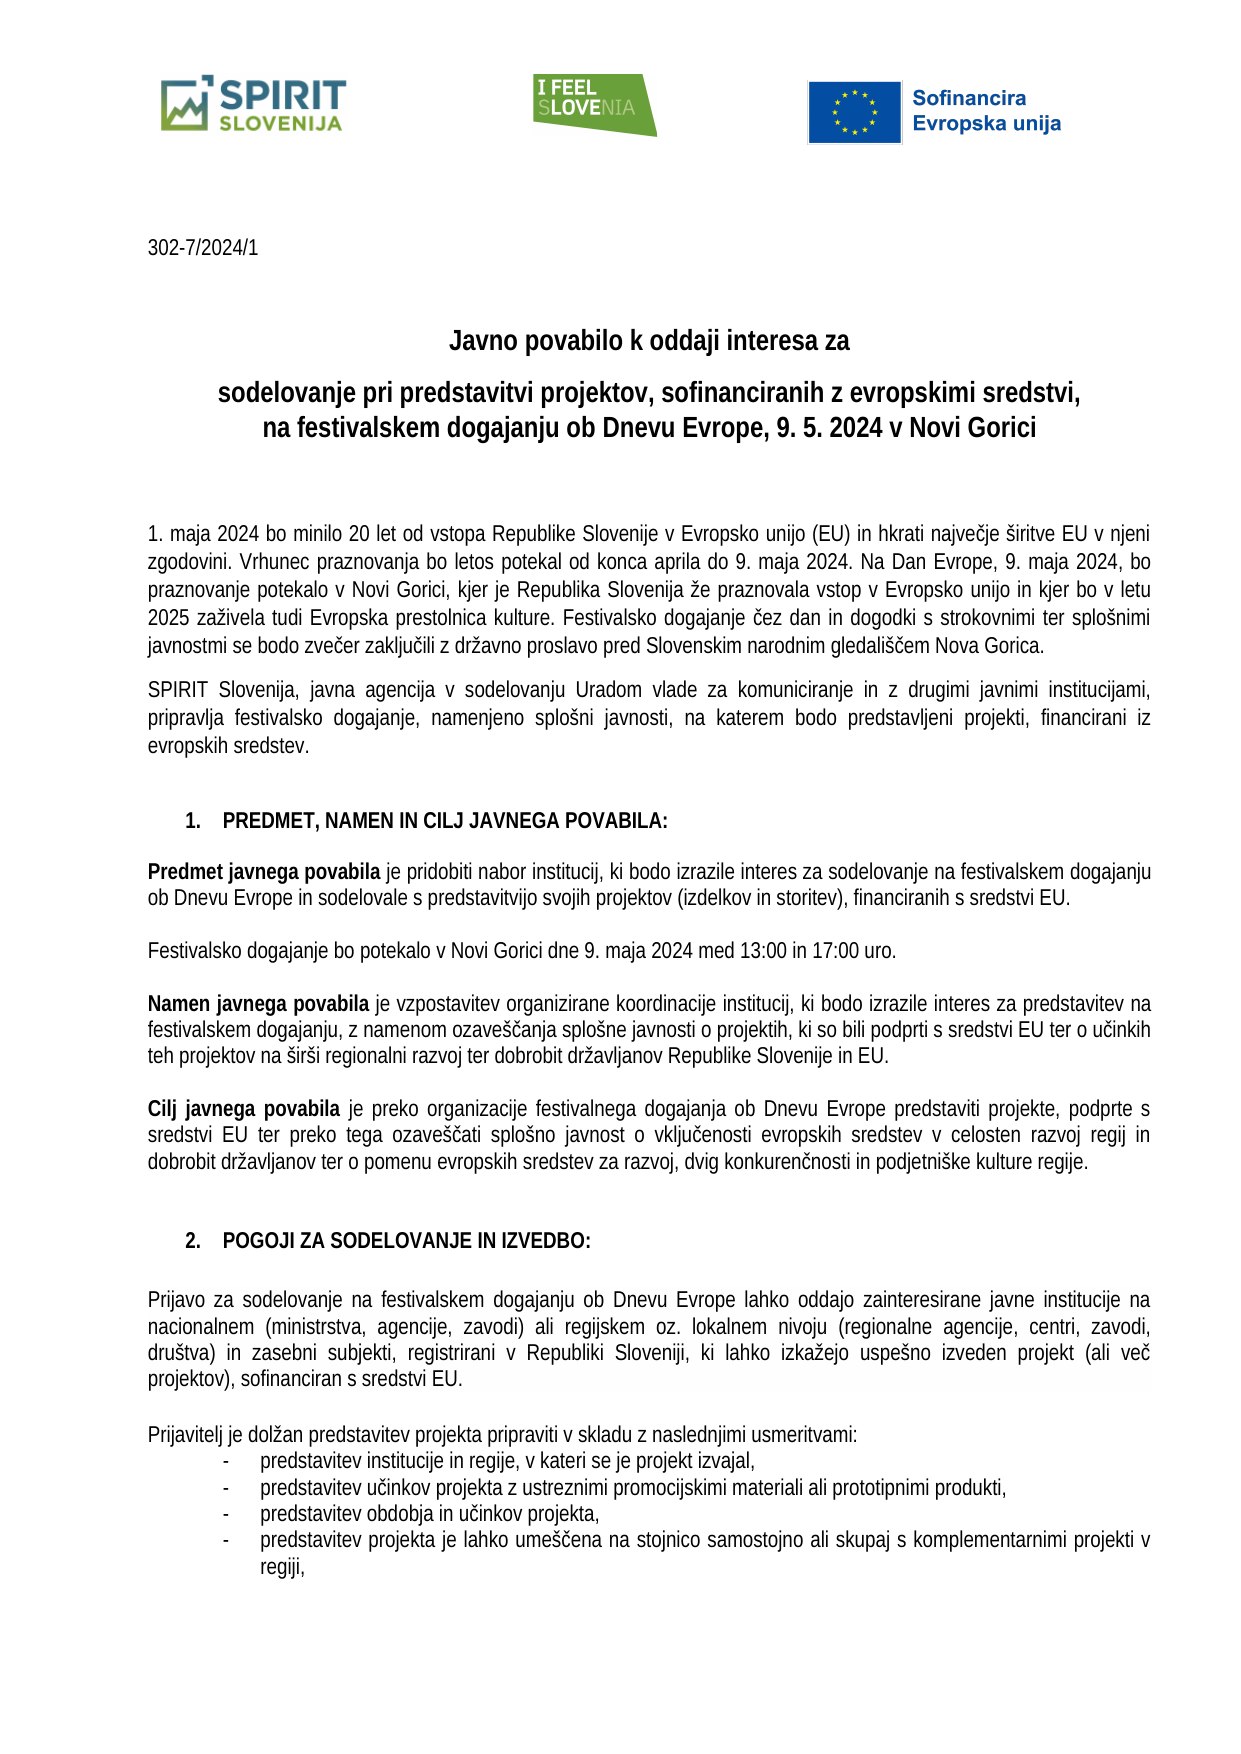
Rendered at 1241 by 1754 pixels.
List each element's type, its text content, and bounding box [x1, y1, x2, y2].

text sodelovanje pri predstavitvi projektov, sofinanciranih z evropskimi sredstvi, [148, 375, 1152, 408]
text Prijavo za sodelovanje na festivalskem dogajanju ob Dnevu Evrope lahko oddajo zainteresirane javne institucije na nacionalnem (ministrstva, agencije, zavodi) ali regijskem oz. lokalnem nivoju (regionalne agencije, centri, zavodi, društva) in zasebni subjekti, registrirani v Republiki Sloveniji, ki lahko izkažejo uspešno izveden projekt (ali več projektov), sofinanciran s sredstvi EU. [148, 1286, 1152, 1392]
text Cilj javnega povabila je preko organizacije festivalnega dogajanja ob Dnevu Evrope predstaviti projekte, podprte s sredstvi EU ter preko tega ozaveščati splošno javnost o vključenosti evropskih sredstev v celosten razvoj regij in dobrobit državljanov ter o pomenu evropskih sredstev za razvoj, dvig konkurenčnosti in podjetniške kulture regije. [148, 1095, 1152, 1174]
text 302-7/2024/1 [148, 233, 1152, 260]
text Prijavitelj je dolžan predstavitev projekta pripraviti v skladu z naslednjimi usmeritvami: [148, 1421, 1152, 1447]
text Festivalsko dogajanje bo potekalo v Novi Gorici dne 9. maja 2024 med 13:00 in 17:00 uro. [148, 937, 1152, 963]
list PREDMET, NAMEN IN CILJ JAVNEGA POVABILA: [185, 807, 1152, 833]
text Namen javnega povabila je vzpostavitev organizirane koordinacije institucij, ki bodo izrazile interes za predstavitev na festivalskem dogajanju, z namenom ozaveščanja splošne javnosti o projektih, ki so bili podprti s sredstvi EU ter o učinkih teh projektov na širši regionalni razvoj ter dobrobit državljanov Republike Slovenije in EU. [148, 990, 1152, 1069]
text Javno povabilo k oddaji interesa za [148, 323, 1152, 356]
picture [533, 74, 658, 137]
text na festivalskem dogajanju ob Dnevu Evrope, 9. 5. 2024 v Novi Gorici [148, 410, 1152, 444]
text 1. maja 2024 bo minilo 20 let od vstopa Republike Slovenije v Evropsko unijo (EU) in hkrati največje širitve EU v njeni zgodovini. Vrhunec praznovanja bo letos potekal od konca aprila do 9. maja 2024. Na Dan Evrope, 9. maja 2024, bo praznovanje potekalo v Novi Gorici, kjer je Republika Slovenija že praznovala vstop v Evropsko unijo in kjer bo v letu 2025 zaživela tudi Evropska prestolnica kulture. Festivalsko dogajanje čez dan in dogodki s strokovnimi ter splošnimi javnostmi se bodo zvečer zaključili z državno proslavo pred Slovenskim narodnim gledališčem Nova Gorica. [148, 520, 1152, 658]
list predstavitev institucije in regije, v kateri se je projekt izvajal, [223, 1447, 1152, 1473]
text Predmet javnega povabila je pridobiti nabor institucij, ki bodo izrazile interes za sodelovanje na festivalskem dogajanju ob Dnevu Evrope in sodelovale s predstavitvijo svojih projektov (izdelkov in storitev), financiranih s sredstvi EU. [148, 858, 1152, 911]
list predstavitev obdobja in učinkov projekta, [223, 1500, 1152, 1526]
picture [158, 73, 350, 137]
list POGOJI ZA SODELOVANJE IN IZVEDBO: [185, 1227, 1152, 1253]
text SPIRIT Slovenija, javna agencija v sodelovanju Uradom vlade za komuniciranje in z drugimi javnimi institucijami, pripravlja festivalsko dogajanje, namenjeno splošni javnosti, na katerem bodo predstavljeni projekti, financirani iz evropskih sredstev. [148, 676, 1152, 758]
list predstavitev projekta je lahko umeščena na stojnico samostojno ali skupaj s komplementarnimi projekti v regiji, [223, 1526, 1152, 1579]
picture [805, 78, 1134, 147]
list predstavitev učinkov projekta z ustreznimi promocijskimi materiali ali prototipnimi produkti, [223, 1473, 1152, 1500]
